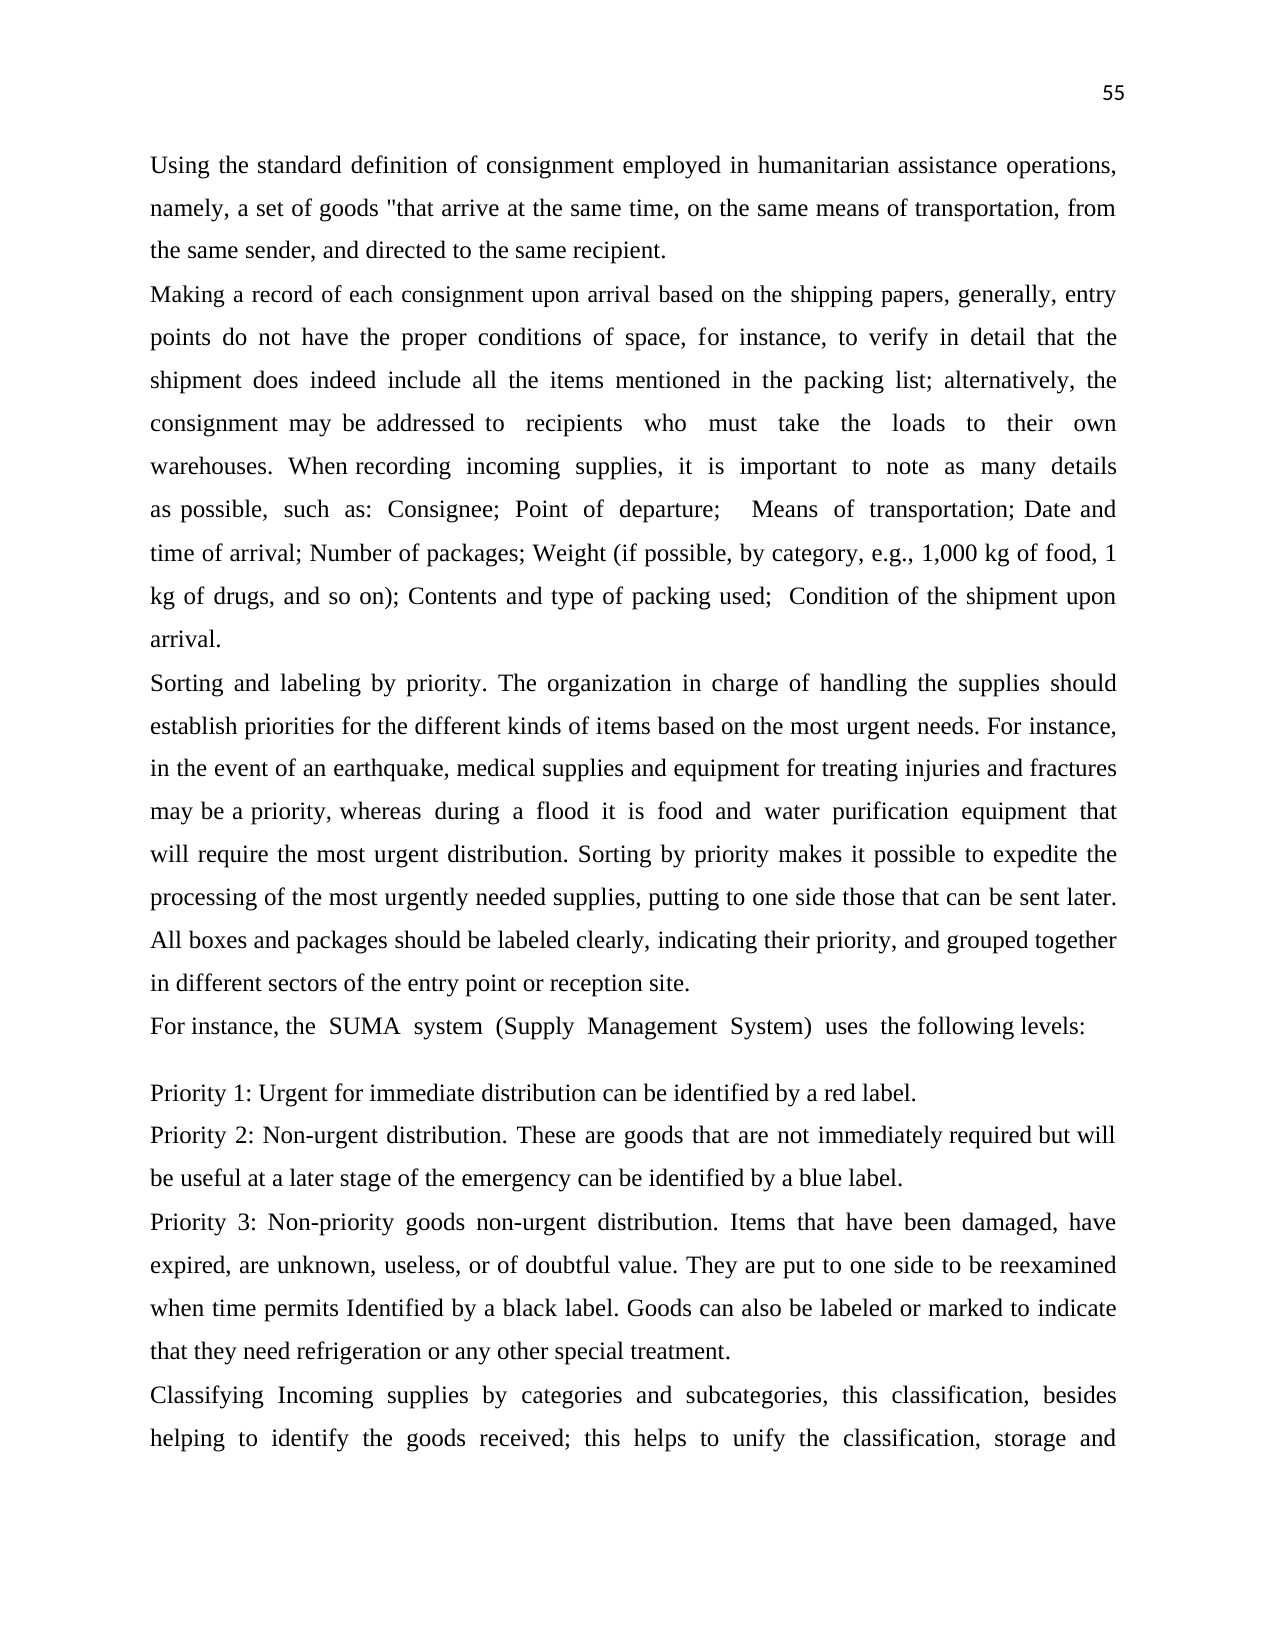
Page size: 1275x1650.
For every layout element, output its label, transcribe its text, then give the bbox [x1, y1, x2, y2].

text Priority 3: Non-priority goods non-urgent distribution. Items that have been damaged, have expired, are unknown, useless, or of doubtful value. They are put to one side to be reexamined when time permits Identified by a black label. Goods can also be labeled or marked to indicate that they need refrigeration or any other special treatment. [150, 1207, 1117, 1365]
text Priority 2: Non-urgent distribution. These are goods that are not immediately required but will be useful at a later stage of the emergency can be identified by a blue label. [150, 1121, 1117, 1192]
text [150, 1380, 1117, 1451]
text For instance, the SUMA system (Supply Management System) uses the following levels: [150, 1011, 1117, 1040]
text Sorting and labeling by priority. The organization in charge of handling the supplies should establish priorities for the different kinds of items based on the most urgent needs. For instance, in the event of an earthquake, medical supplies and equipment for treating injuries and fractures may be a priority, whereas during a flood it is food and water purification equipment that will require the most urgent distribution. Sorting by priority makes it possible to expedite the processing of the most urgently needed supplies, putting to one side those that can be sent later. All boxes and packages should be labeled clearly, indicating their priority, and grouped together in different sectors of the entry point or reception site. [150, 668, 1117, 996]
text Using the standard definition of consignment employed in humanitarian assistance operations, namely, a set of goods "that arrive at the same time, on the same means of transportation, from the same sender, and directed to the same recipient. [150, 150, 1117, 264]
text Making a record of each consignment upon arrival based on the shipping papers, generally, entry points do not have the proper conditions of space, for instance, to verify in detail that the shipment does indeed include all the items mentioned in the packing list; alternatively, the consignment may be addressed to recipients who must take the loads to their own warehouses. When recording incoming supplies, it is important to note as many details as possible, such as: Consignee; Point of departure; Means of transportation; Date and time of arrival; Number of packages; Weight (if possible, by category, e.g., 1,000 kg of food, 1 kg of drugs, and so on); Contents and type of packing used; Condition of the shipment upon arrival. [150, 279, 1117, 653]
text Priority 1: Urgent for immediate distribution can be identified by a red label. [150, 1078, 1117, 1107]
